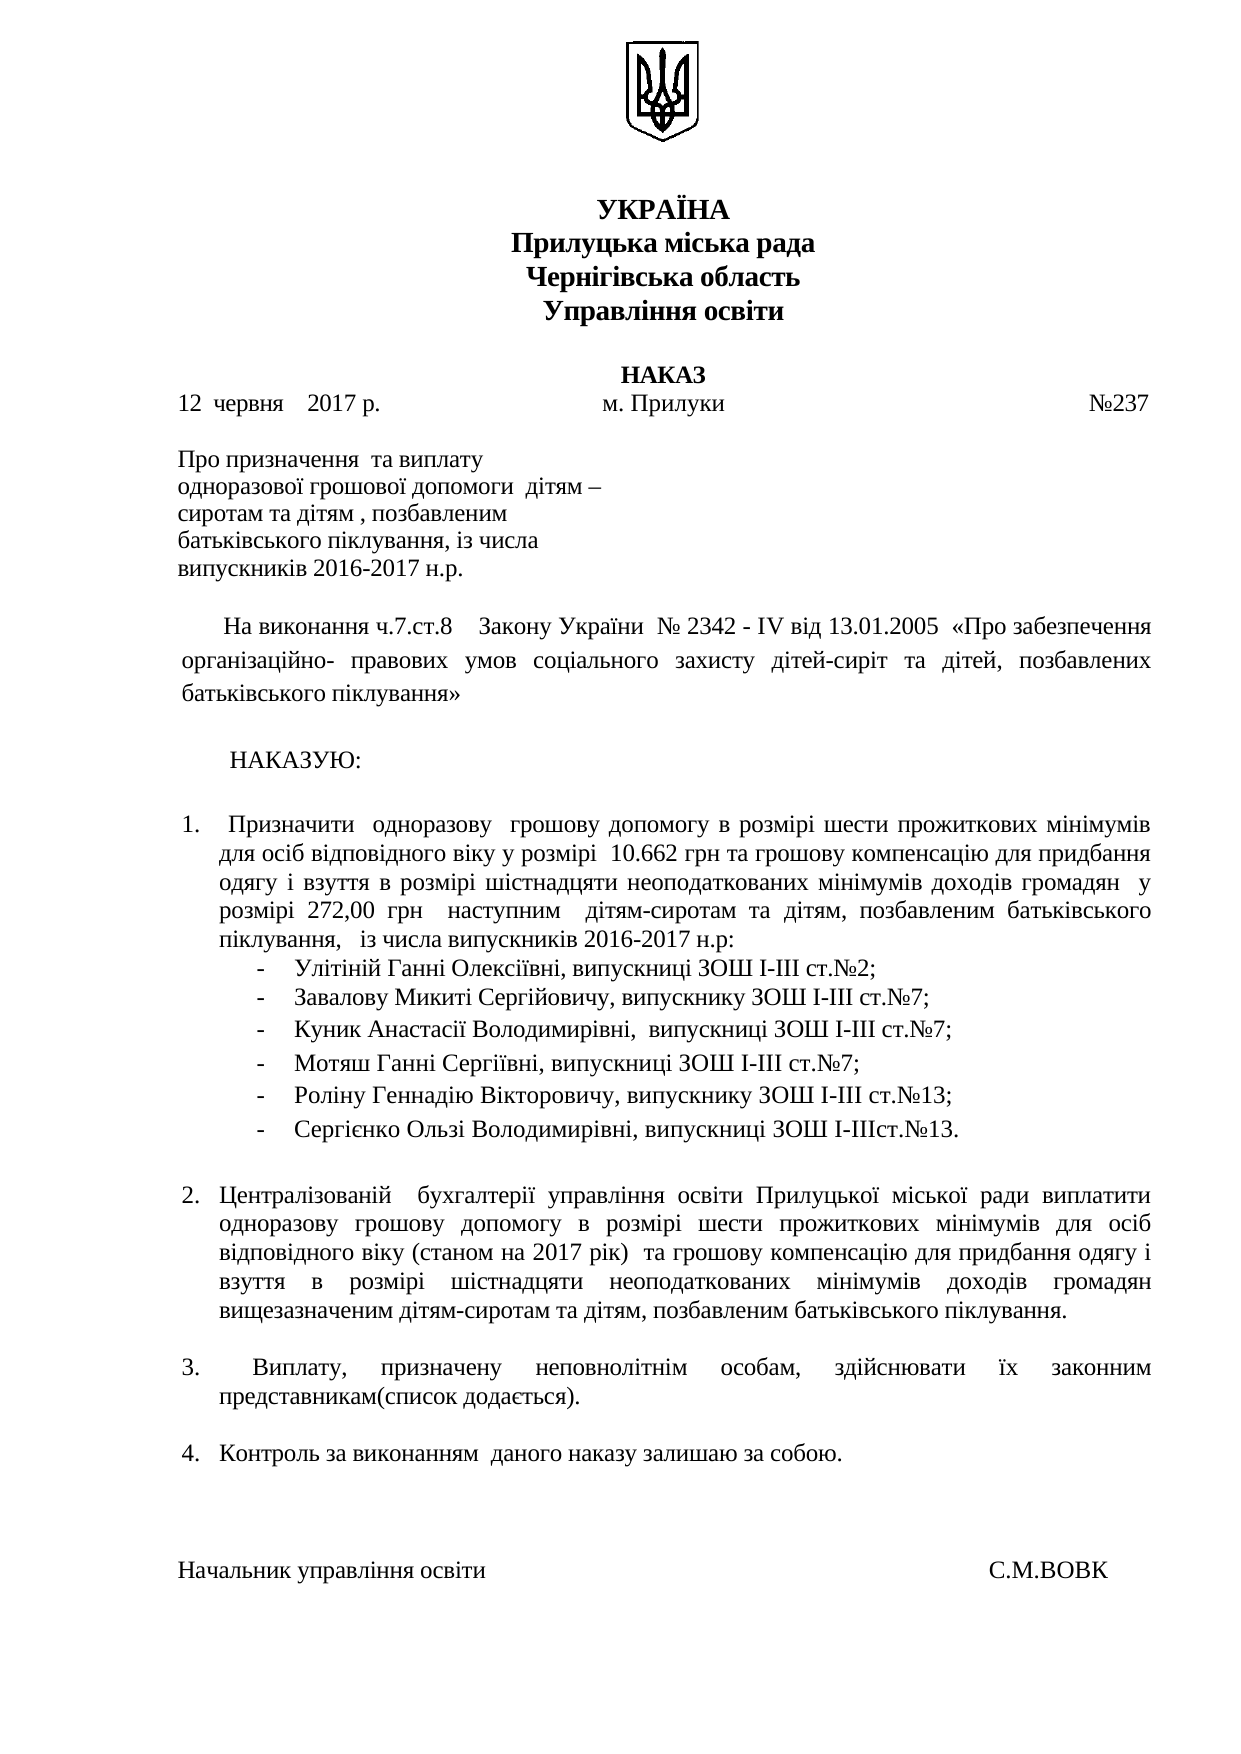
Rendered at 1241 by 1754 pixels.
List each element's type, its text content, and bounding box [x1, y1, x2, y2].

text Начальник управління освіти С.М.ВОВК [177, 1529, 1152, 1591]
table_header НАКАЗ м. Прилуки [498, 360, 831, 417]
list Роліну Геннадію Вікторовичу, випускнику ЗОШ І-ІІІ ст.№13; [256, 1081, 1152, 1109]
text Управління освіти [177, 293, 1149, 326]
list Сергієнко Ользі Володимирівні, випускниці ЗОШ І-ІІІст.№13. [256, 1114, 1152, 1142]
text Чернігівська область [177, 259, 1149, 293]
text УКРАЇНА [177, 192, 1149, 226]
text На виконання ч.7.ст.8 Закону України № 2342 - ІV від 13.01.2005 «Про забезпечення організаційно- правових умов соціального захисту дітей-сиріт та дітей, позбавлених батьківського піклування» [181, 608, 1152, 708]
picture [625, 41, 699, 142]
table_header №237 [831, 360, 1163, 417]
list Централізованій бухгалтерії управління освіти Прилуцької міської ради виплатити одноразову грошову допомогу в розмірі шести прожиткових мінімумів для осіб відповідного віку (станом на 2017 рік) та грошову компенсацію для придбання одягу і взуття в розмірі шістнадцяти неоподаткованих мінімумів доходів громадян вищезазначеним дітям-сиротам та дітям, позбавленим батьківського піклування. [181, 1180, 1152, 1323]
list Мотяш Ганні Сергіївні, випускниці ЗОШ І-ІІІ ст.№7; [256, 1048, 1152, 1076]
text НАКАЗУЮ: [181, 742, 1152, 776]
list Завалову Микиті Сергійовичу, випускнику ЗОШ І-ІІІ ст.№7; [256, 982, 1152, 1010]
list Куник Анастасії Володимирівні, випускниці ЗОШ І-ІІІ ст.№7; [256, 1014, 1152, 1043]
list Контроль за виконанням даного наказу залишаю за собою. [181, 1438, 1152, 1467]
table_header 12 червня 2017 р. [166, 360, 498, 417]
list Призначити одноразову грошову допомогу в розмірі шести прожиткових мінімумів для осіб відповідного віку у розмірі 10.662 грн та грошову компенсацію для придбання одягу і взуття в розмірі шістнадцяти неоподаткованих мінімумів доходів громадян у розмірі 272,00 грн наступним дітям-сиротам та дітям, позбавленим батьківського піклування, із числа випускників 2016-2017 н.р: [181, 809, 1152, 953]
text Прилуцька міська рада [177, 226, 1149, 259]
list Улітіній Ганні Олексіївні, випускниці ЗОШ І-ІІІ ст.№2; [256, 953, 1152, 982]
text Про призначення та виплату одноразової грошової допомоги дітям – сиротам та дітям , позбавленим батьківського піклування, із числа випускників 2016-2017 н.р. [177, 446, 605, 581]
list Виплату, призначену неповнолітнім особам, здійснювати їх законним представникам(список додається). [181, 1352, 1152, 1410]
